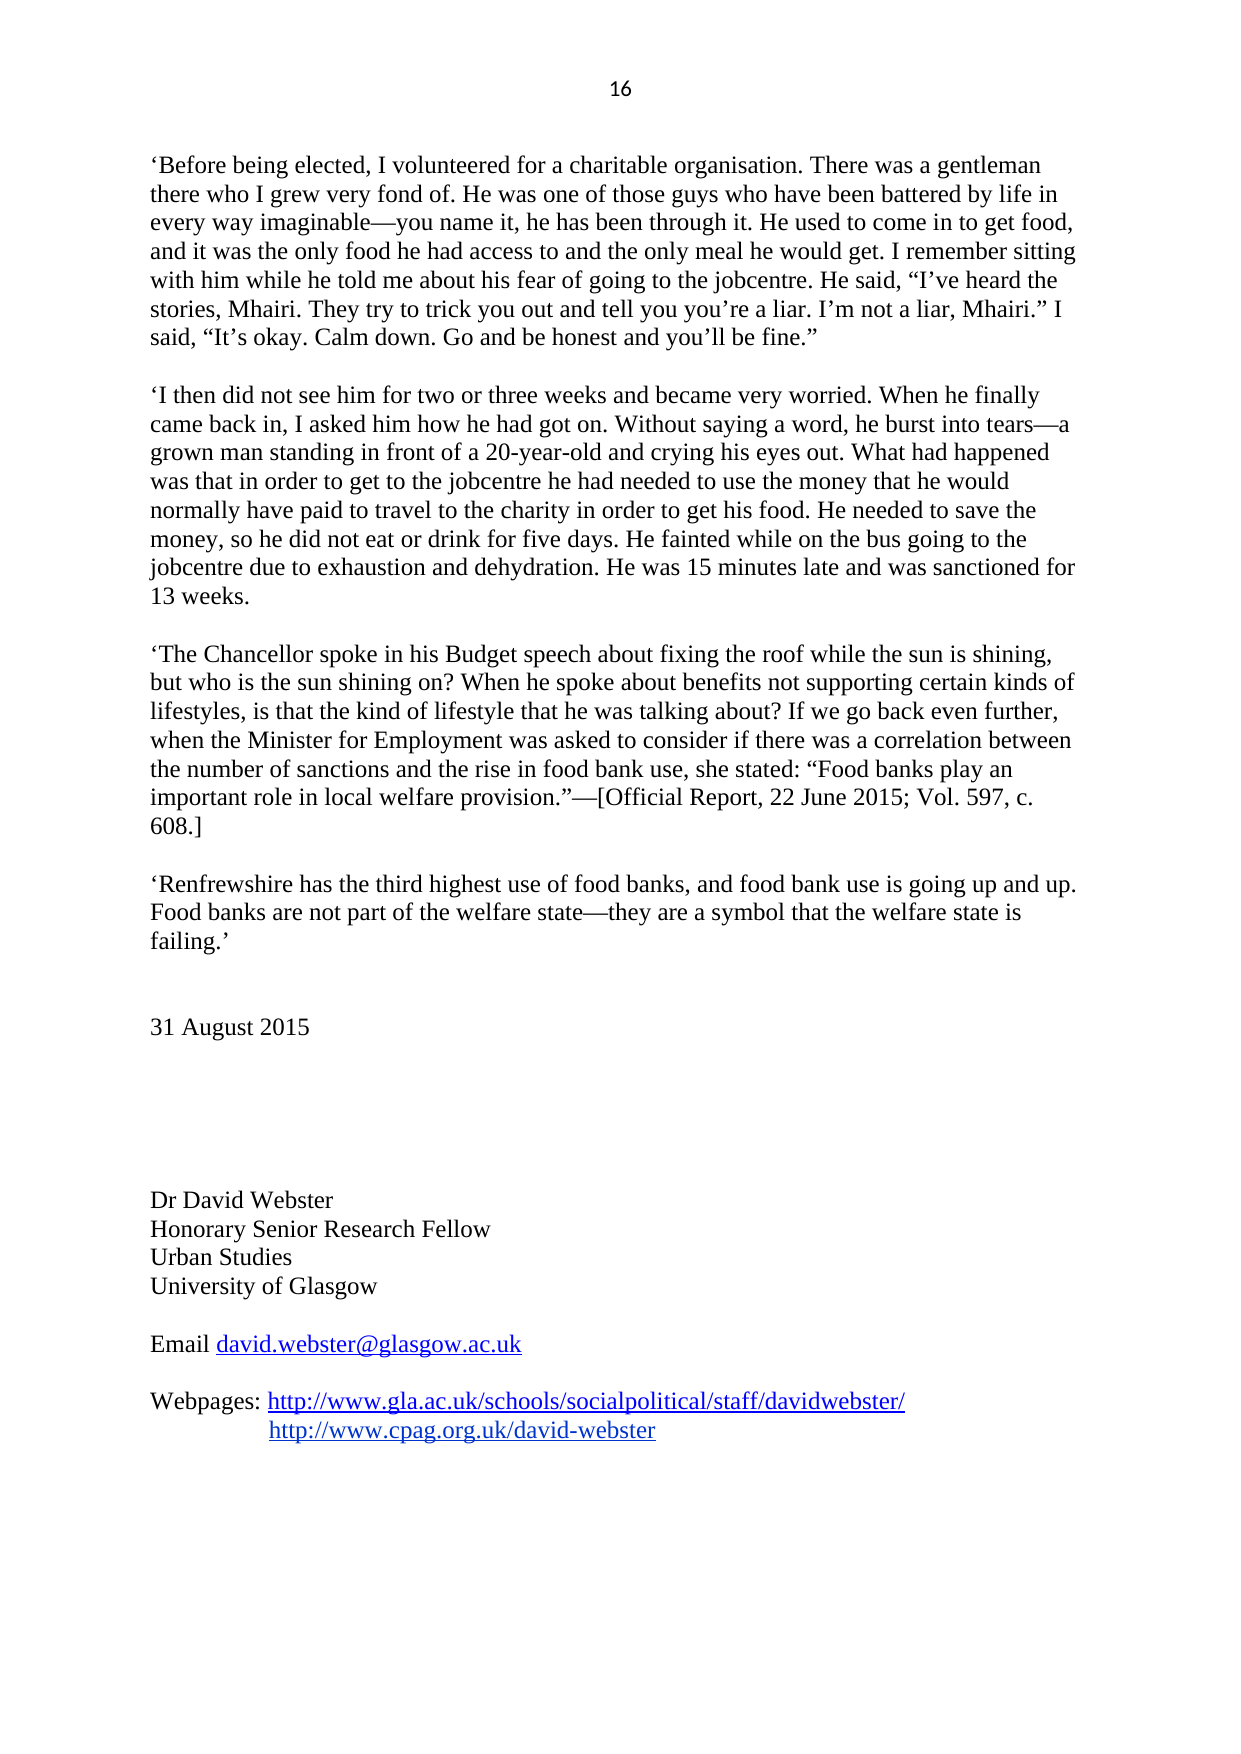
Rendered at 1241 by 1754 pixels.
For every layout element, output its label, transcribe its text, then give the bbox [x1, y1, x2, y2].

text Email david.webster@glasgow.ac.uk [150, 1329, 1090, 1357]
text ‘I then did not see him for two or three weeks and became very worried. When he finally came back in, I asked him how he had got on. Without saying a word, he burst into tears—a grown man standing in front of a 20-year-old and crying his eyes out. What had happened was that in order to get to the jobcentre he had needed to use the money that he would normally have paid to travel to the charity in order to get his food. He needed to save the money, so he did not eat or drink for five days. He fainted while on the bus going to the jobcentre due to exhaustion and dehydration. He was 15 minutes late and was sanctioned for 13 weeks. [150, 380, 1090, 610]
text ‘The Chancellor spoke in his Budget speech about fixing the roof while the sun is shining, but who is the sun shining on? When he spoke about benefits not supporting certain kinds of lifestyles, is that the kind of lifestyle that he was talking about? If we go back even further, when the Minister for Employment was asked to consider if there was a correlation between the number of sanctions and the rise in food bank use, she stated: “Food banks play an important role in local welfare provision.”—[Official Report, 22 June 2015; Vol. 597, c. 608.] [150, 639, 1090, 840]
text Honorary Senior Research Fellow [150, 1214, 1090, 1242]
text University of Glasgow [150, 1271, 1090, 1300]
text Urban Studies [150, 1242, 1090, 1271]
text Webpages: http://www.gla.ac.uk/schools/socialpolitical/staff/davidwebster/ [150, 1386, 1090, 1415]
text ‘Before being elected, I volunteered for a charitable organisation. There was a gentleman there who I grew very fond of. He was one of those guys who have been battered by life in every way imaginable—you name it, he has been through it. He used to come in to get food, and it was the only food he had access to and the only meal he would get. I remember sitting with him while he told me about his fear of going to the jobcentre. He said, “I’ve heard the stories, Mhairi. They try to trick you out and tell you you’re a liar. I’m not a liar, Mhairi.” I said, “It’s okay. Calm down. Go and be honest and you’ll be fine.” [150, 150, 1090, 351]
text http://www.cpag.org.uk/david-webster [150, 1415, 1090, 1444]
text ‘Renfrewshire has the third highest use of food banks, and food bank use is going up and up. Food banks are not part of the welfare state—they are a symbol that the welfare state is failing.’ [150, 869, 1090, 955]
text Dr David Webster [150, 1185, 1090, 1214]
text 31 August 2015 [150, 1012, 1090, 1041]
